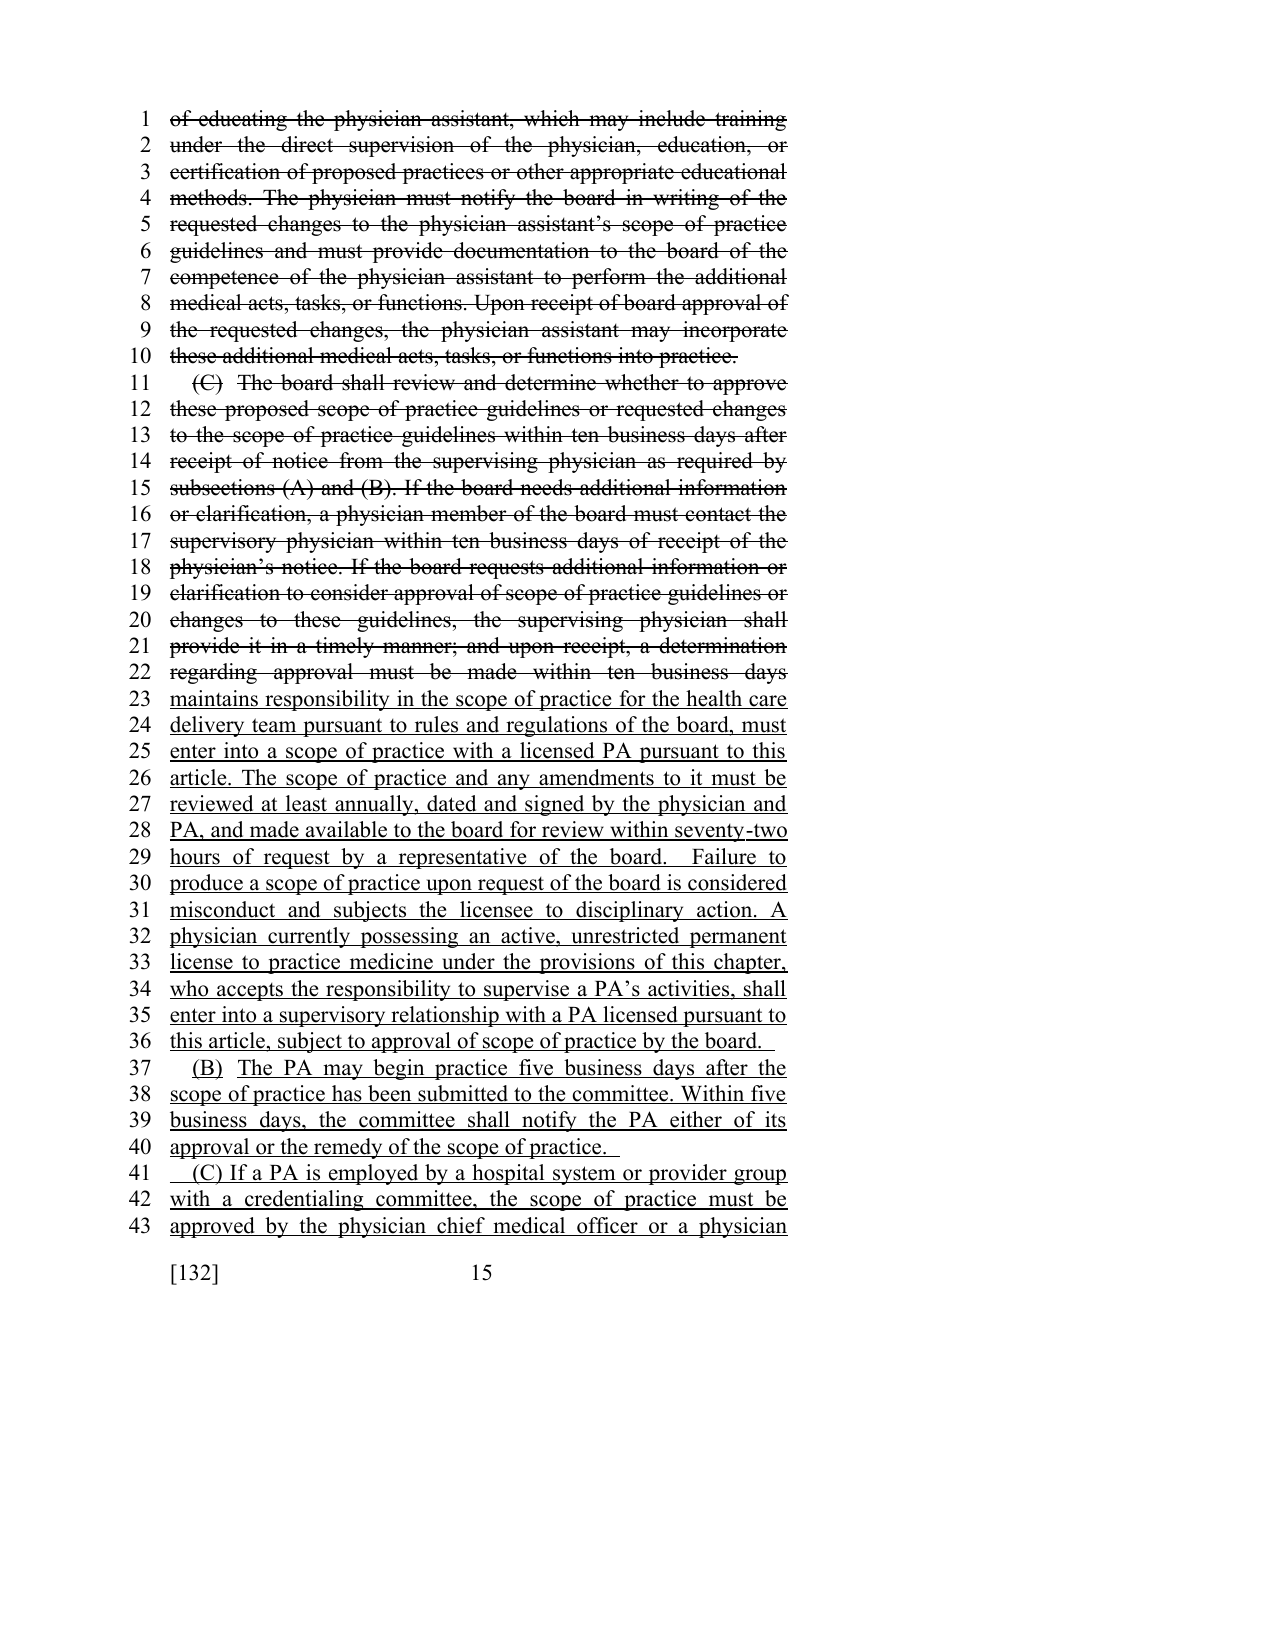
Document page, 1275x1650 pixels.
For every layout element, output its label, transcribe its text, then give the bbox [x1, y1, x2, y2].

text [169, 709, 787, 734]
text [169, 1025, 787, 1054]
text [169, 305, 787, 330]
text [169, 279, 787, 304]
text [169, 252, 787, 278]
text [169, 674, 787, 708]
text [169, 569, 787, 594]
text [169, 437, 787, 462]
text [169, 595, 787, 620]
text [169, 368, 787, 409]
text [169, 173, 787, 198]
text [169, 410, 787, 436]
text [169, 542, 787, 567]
text (B) The PA may begin practice five business days after the scope of practice has been submitted to the committee. Within five business days, the committee shall notify the PA either of its approval or the remedy of the scope of practice. [169, 1104, 787, 1129]
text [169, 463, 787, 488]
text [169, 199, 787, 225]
text (B) The PA may begin practice five business days after the scope of practice has been submitted to the committee. Within five business days, the committee shall notify the PA either of its approval or the remedy of the scope of practice. [169, 1130, 787, 1159]
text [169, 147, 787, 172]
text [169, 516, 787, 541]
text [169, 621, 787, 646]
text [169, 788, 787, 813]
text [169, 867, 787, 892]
text (B) The PA may begin practice five business days after the scope of practice has been submitted to the committee. Within five business days, the committee shall notify the PA either of its approval or the remedy of the scope of practice. [169, 1054, 787, 1103]
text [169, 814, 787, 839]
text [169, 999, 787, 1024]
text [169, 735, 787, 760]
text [169, 1209, 787, 1235]
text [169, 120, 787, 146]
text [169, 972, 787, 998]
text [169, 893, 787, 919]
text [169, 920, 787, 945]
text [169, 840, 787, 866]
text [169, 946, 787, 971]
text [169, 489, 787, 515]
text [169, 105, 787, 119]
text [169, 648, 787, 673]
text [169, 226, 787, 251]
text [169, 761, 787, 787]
